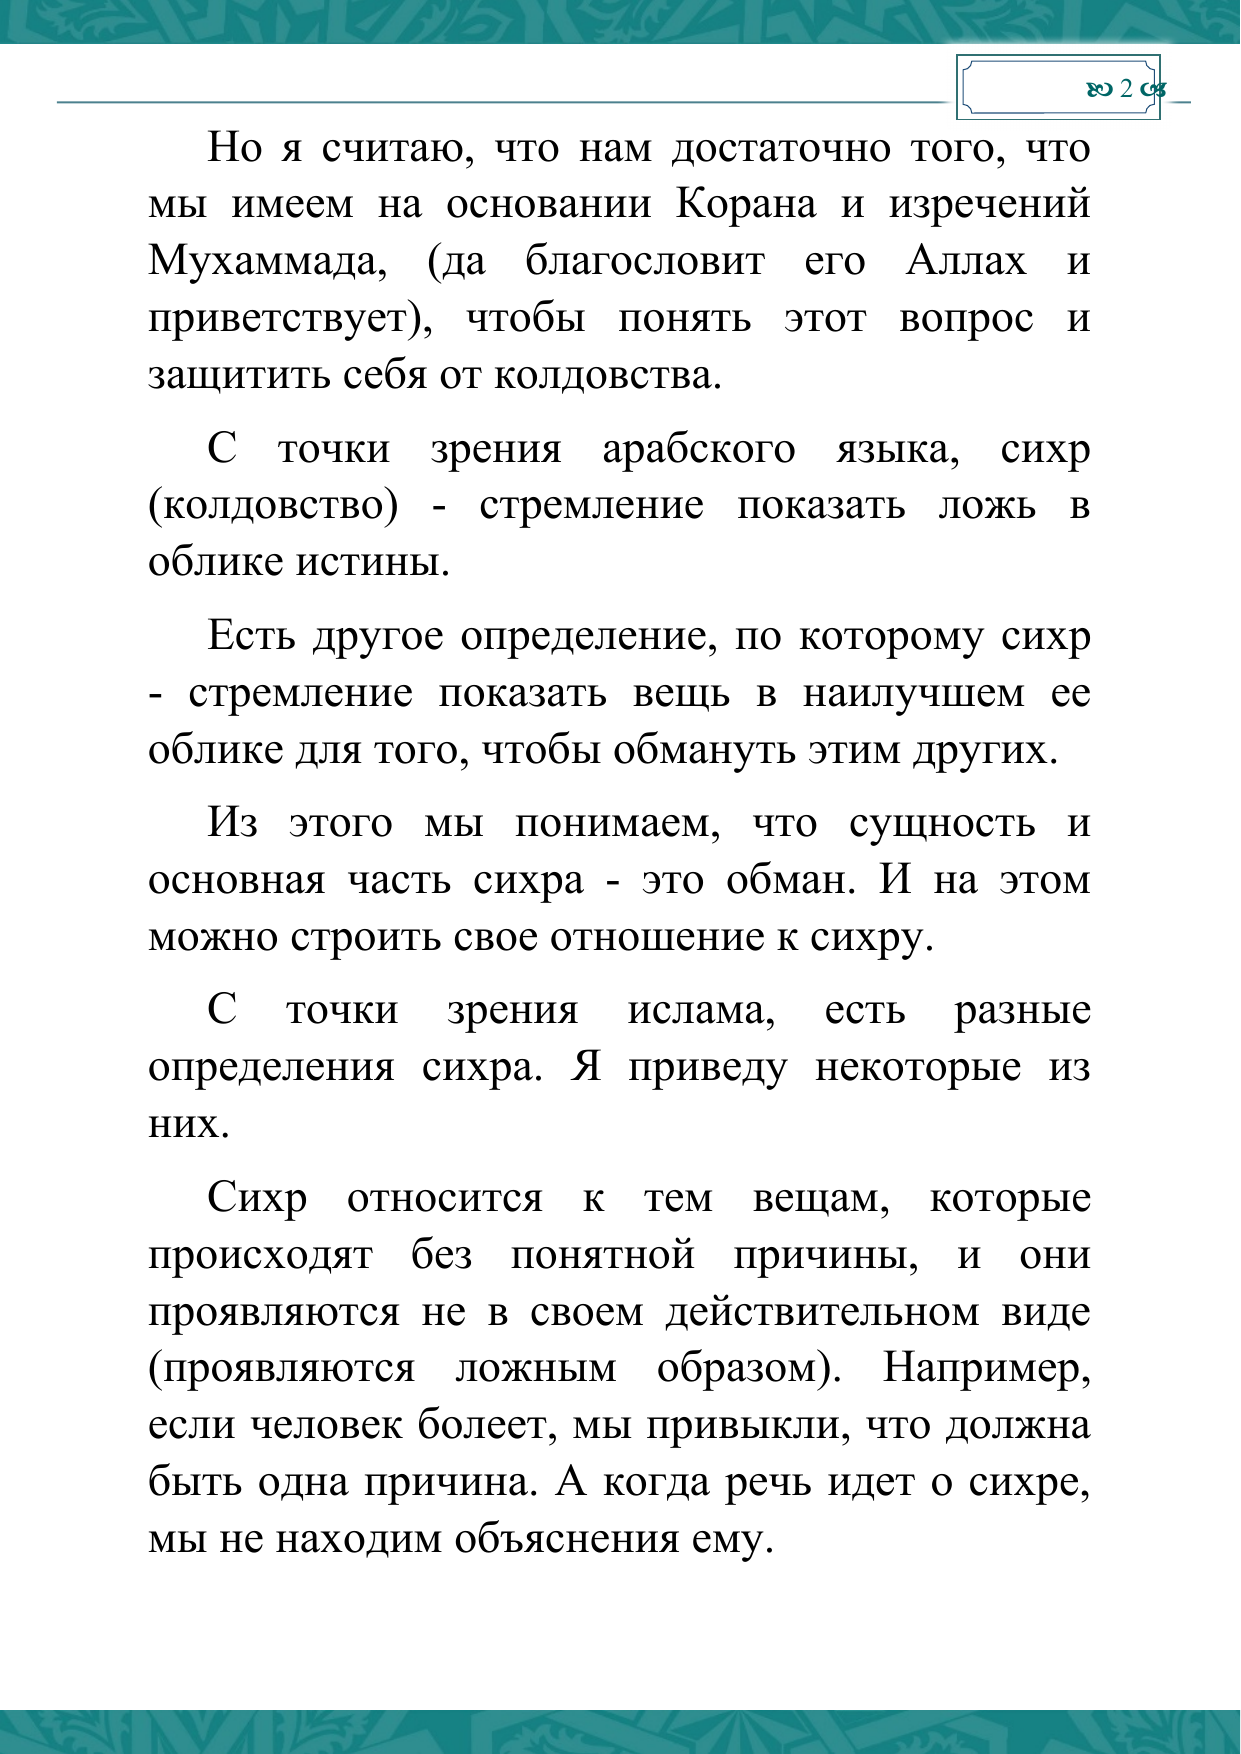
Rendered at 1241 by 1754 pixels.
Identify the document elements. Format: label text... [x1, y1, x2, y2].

text Есть другое определение, по которому сихр - стремление показать вещь в наилучшем ее облике для того, чтобы обмануть этим других. [148, 606, 1092, 773]
text Но я считаю, что нам достаточно того, что мы имеем на основании Корана и изречений Мухаммада, (да благословит его Аллах и приветствует), чтобы понять этот вопрос и защитить себя от колдовства. [148, 118, 1092, 398]
text Сихр относится к тем вещам, которые происходят без понятной причины, и они проявляются не в своем действительном виде (проявляются ложным образом). Например, если человек болеет, мы привыкли, что должна быть одна причина. А когда речь идет о сихре, мы не находим объяснения ему. [148, 1168, 1092, 1562]
text С точки зрения ислама, есть разные определения сихра. Я приведу некоторые из них. [148, 981, 1092, 1147]
picture [0, 1710, 1241, 1754]
text Из этого мы понимаем, что сущность и основная часть сихра - это обман. И на этом можно строить свое отношение к сихру. [148, 794, 1092, 960]
text С точки зрения арабского языка, сихр (колдовство) - стремление показать ложь в облике истины. [148, 419, 1092, 586]
picture [0, 0, 1240, 44]
